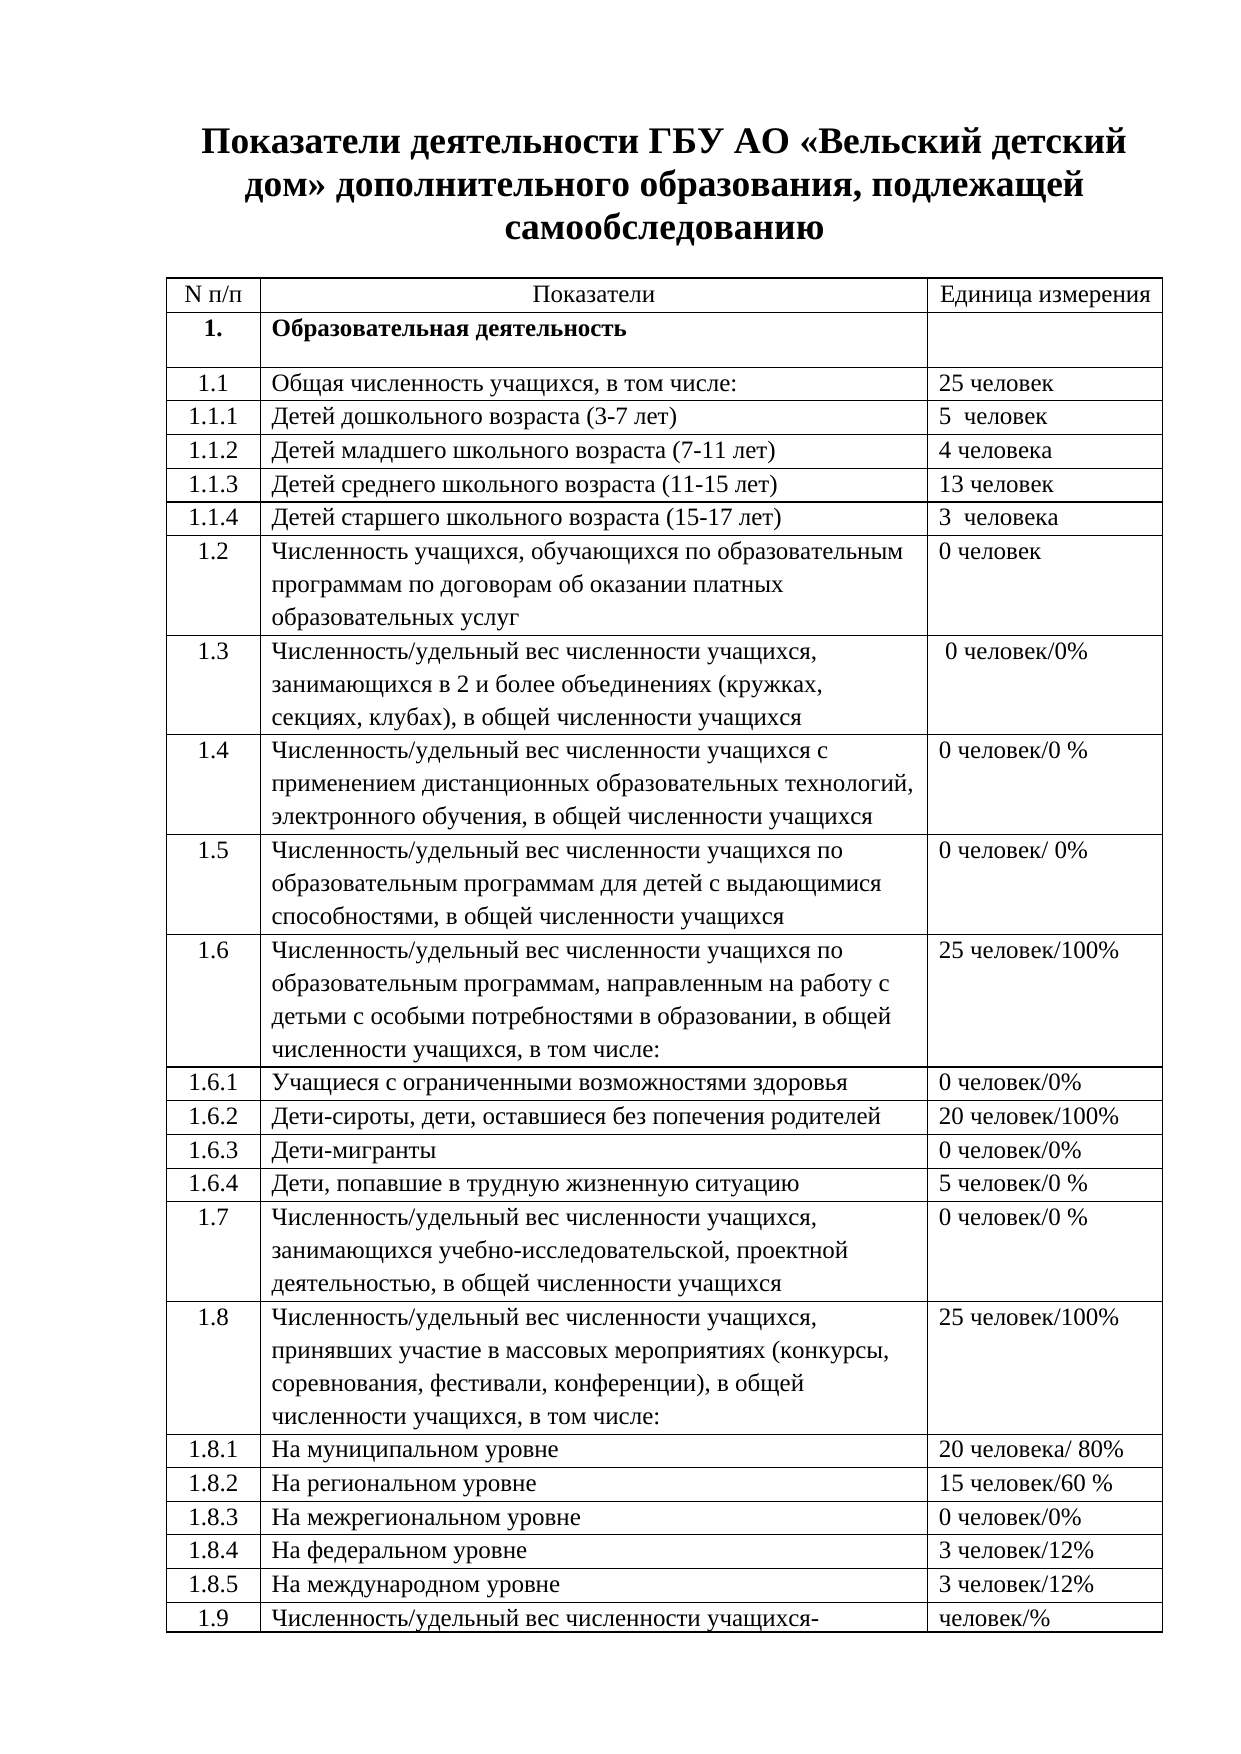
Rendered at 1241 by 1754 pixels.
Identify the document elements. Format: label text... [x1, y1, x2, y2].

table_cell 1.8 [167, 1302, 260, 1433]
table_cell Численность/удельный вес численности учащихся по образовательным программам для детей с выдающимися способностями, в общей численности учащихся [261, 835, 927, 934]
table_cell 1.4 [167, 735, 260, 834]
table_cell 1.6.4 [167, 1169, 260, 1201]
table_cell Показатели [261, 279, 927, 312]
table_cell 3 человека [928, 503, 1162, 535]
table_cell 1.9 [167, 1603, 260, 1631]
table_cell 1.1.2 [167, 435, 260, 468]
table_cell Учащиеся с ограниченными возможностями здоровья [261, 1068, 927, 1100]
table_cell Численность/удельный вес численности учащихся по образовательным программам, направленным на работу с детьми с особыми потребностями в образовании, в общей численности учащихся, в том числе: [261, 935, 927, 1066]
table_cell На муниципальном уровне [261, 1435, 927, 1467]
table_cell 0 человек/0% [928, 1502, 1162, 1534]
table_cell Детей старшего школьного возраста (15-17 лет) [261, 503, 927, 535]
table_cell Численность учащихся, обучающихся по образовательным программам по договорам об оказании платных образовательных услуг [261, 536, 927, 635]
table_cell 0 человек/0% [928, 1135, 1162, 1167]
table_cell 1.6 [167, 935, 260, 1066]
table_cell На федеральном уровне [261, 1535, 927, 1568]
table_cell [261, 1603, 927, 1631]
table_cell Детей младшего школьного возраста (7-11 лет) [261, 435, 927, 468]
table_cell 0 человек/0% [928, 1068, 1162, 1100]
table_cell 3 человек/12% [928, 1535, 1162, 1568]
text Показатели деятельности ГБУ АО «Вельский детский дом» дополнительного образования, подлежащей самообследованию [177, 118, 1152, 247]
table_cell 1. [167, 313, 260, 367]
table_cell 1.6.2 [167, 1101, 260, 1134]
table_cell 1.8.4 [167, 1535, 260, 1568]
table_cell Детей дошкольного возраста (3-7 лет) [261, 401, 927, 434]
table_cell На международном уровне [261, 1569, 927, 1602]
table_cell 5 человек/0 % [928, 1169, 1162, 1201]
table_cell 13 человек [928, 469, 1162, 501]
table_cell 1.7 [167, 1202, 260, 1301]
table_cell 25 человек [928, 368, 1162, 400]
table_cell 1.6.3 [167, 1135, 260, 1167]
table_cell 1.8.3 [167, 1502, 260, 1534]
table_cell 1.2 [167, 536, 260, 635]
table_cell Детей среднего школьного возраста (11-15 лет) [261, 469, 927, 501]
table_cell Численность/удельный вес численности учащихся, занимающихся в 2 и более объединениях (кружках, секциях, клубах), в общей численности учащихся [261, 636, 927, 734]
table_cell 1.6.1 [167, 1068, 260, 1100]
table_cell [928, 313, 1162, 367]
table_cell 1.5 [167, 835, 260, 934]
table_cell 25 человек/100% [928, 1302, 1162, 1433]
table_cell 5 человек [928, 401, 1162, 434]
table_cell Общая численность учащихся, в том числе: [261, 368, 927, 400]
table_cell На межрегиональном уровне [261, 1502, 927, 1534]
table_cell 1.1.1 [167, 401, 260, 434]
table_cell На региональном уровне [261, 1468, 927, 1501]
table_cell 1.1 [167, 368, 260, 400]
table_cell Образовательная деятельность [261, 313, 927, 367]
table_cell 20 человек/100% [928, 1101, 1162, 1134]
table_cell 4 человека [928, 435, 1162, 468]
table_cell Дети-сироты, дети, оставшиеся без попечения родителей [261, 1101, 927, 1134]
table_cell 25 человек/100% [928, 935, 1162, 1066]
table_cell 15 человек/60 % [928, 1468, 1162, 1501]
table_cell N п/п [167, 279, 260, 312]
table_cell 1.8.2 [167, 1468, 260, 1501]
table_cell 1.8.1 [167, 1435, 260, 1467]
table_cell 20 человека/ 80% [928, 1435, 1162, 1467]
table_cell 0 человек/0 % [928, 1202, 1162, 1301]
table_cell 1.1.3 [167, 469, 260, 501]
table_cell Численность/удельный вес численности учащихся, принявших участие в массовых мероприятиях (конкурсы, соревнования, фестивали, конференции), в общей численности учащихся, в том числе: [261, 1302, 927, 1433]
table_cell 0 человек/0 % [928, 735, 1162, 834]
table_cell 0 человек/0% [928, 636, 1162, 734]
table_cell Дети-мигранты [261, 1135, 927, 1167]
table_cell 1.3 [167, 636, 260, 734]
table_cell Численность/удельный вес численности учащихся, занимающихся учебно-исследовательской, проектной деятельностью, в общей численности учащихся [261, 1202, 927, 1301]
table_cell человек/% [928, 1603, 1162, 1631]
table_cell Дети, попавшие в трудную жизненную ситуацию [261, 1169, 927, 1201]
table_cell 3 человек/12% [928, 1569, 1162, 1602]
table_cell 1.8.5 [167, 1569, 260, 1602]
table_cell 0 человек/ 0% [928, 835, 1162, 934]
table_cell Численность/удельный вес численности учащихся с применением дистанционных образовательных технологий, электронного обучения, в общей численности учащихся [261, 735, 927, 834]
table_cell Единица измерения [928, 279, 1162, 312]
table_cell 0 человек [928, 536, 1162, 635]
table_cell 1.1.4 [167, 503, 260, 535]
